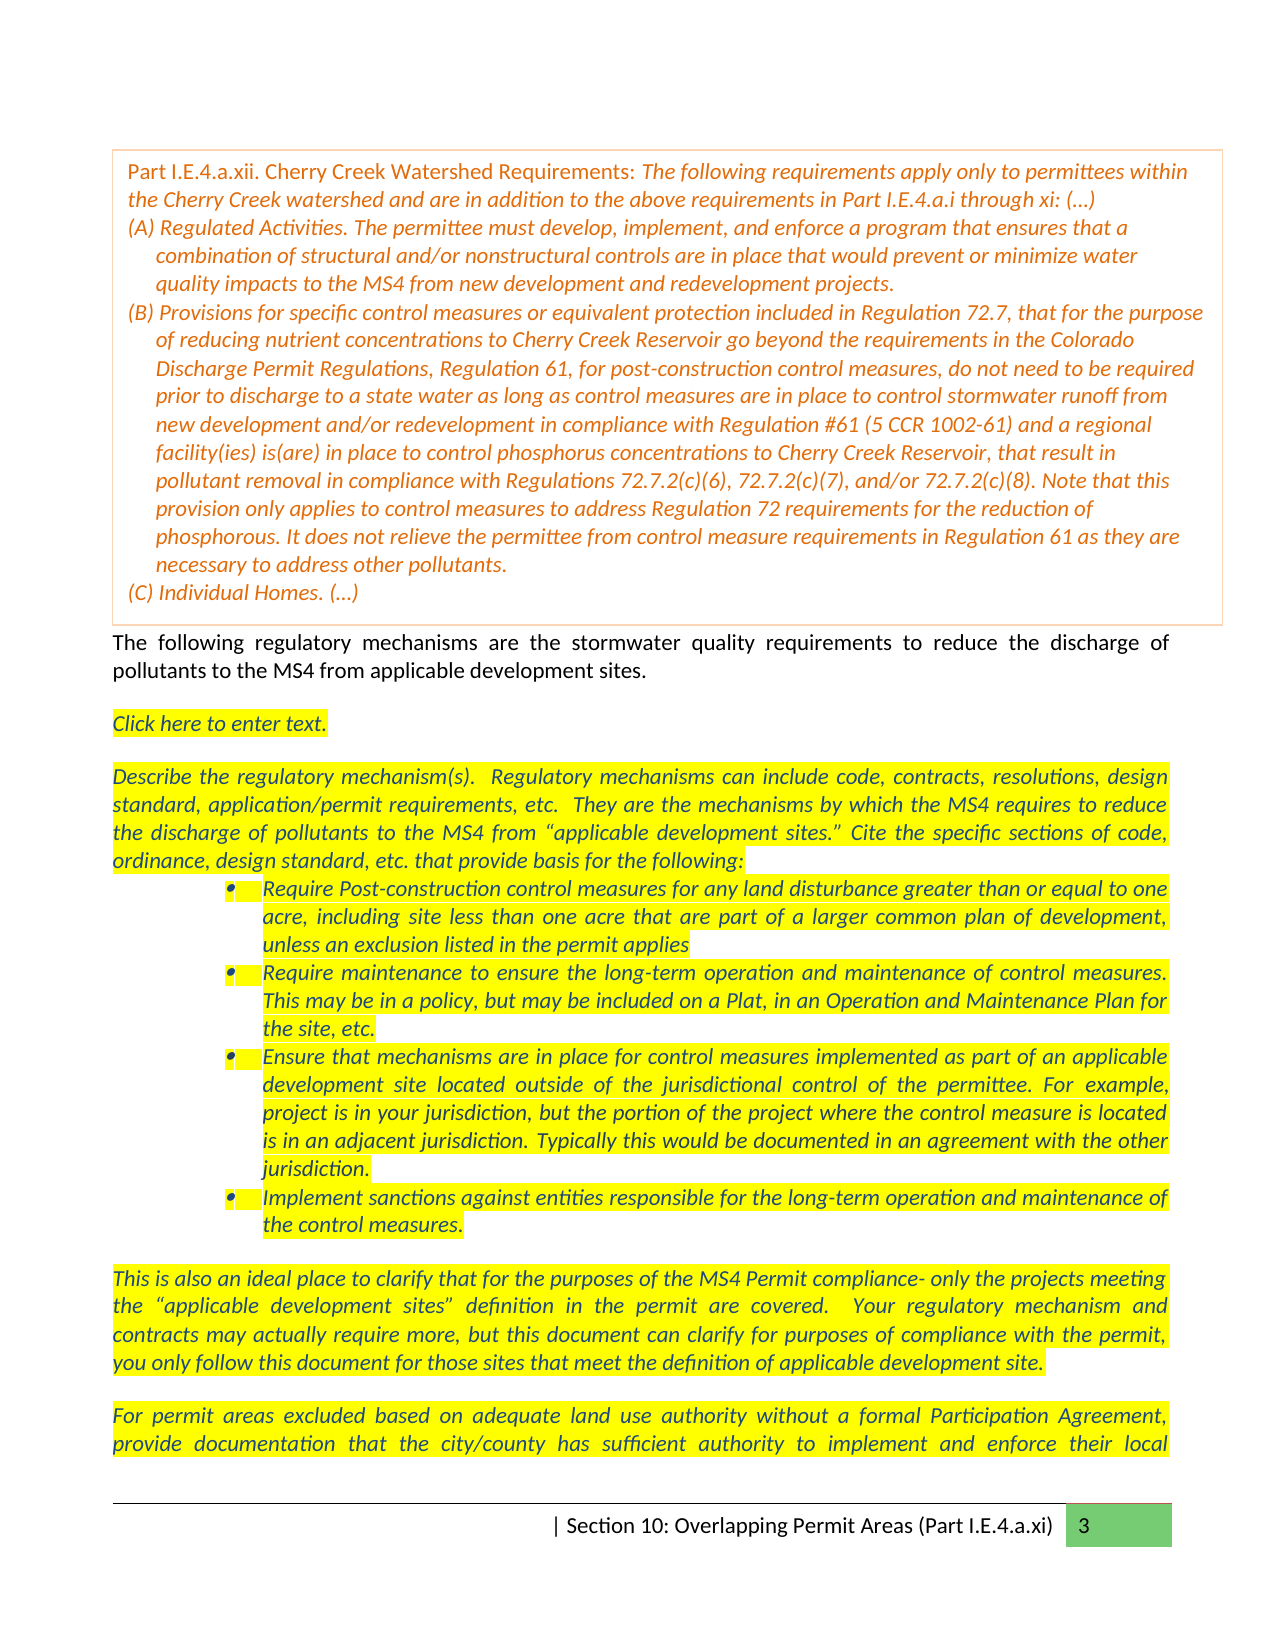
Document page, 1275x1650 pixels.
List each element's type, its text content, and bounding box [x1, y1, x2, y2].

text The following regulatory mechanisms are the stormwater quality requirements to reduce the discharge of pollutants to the MS4 from applicable development sites. [112, 628, 1172, 684]
